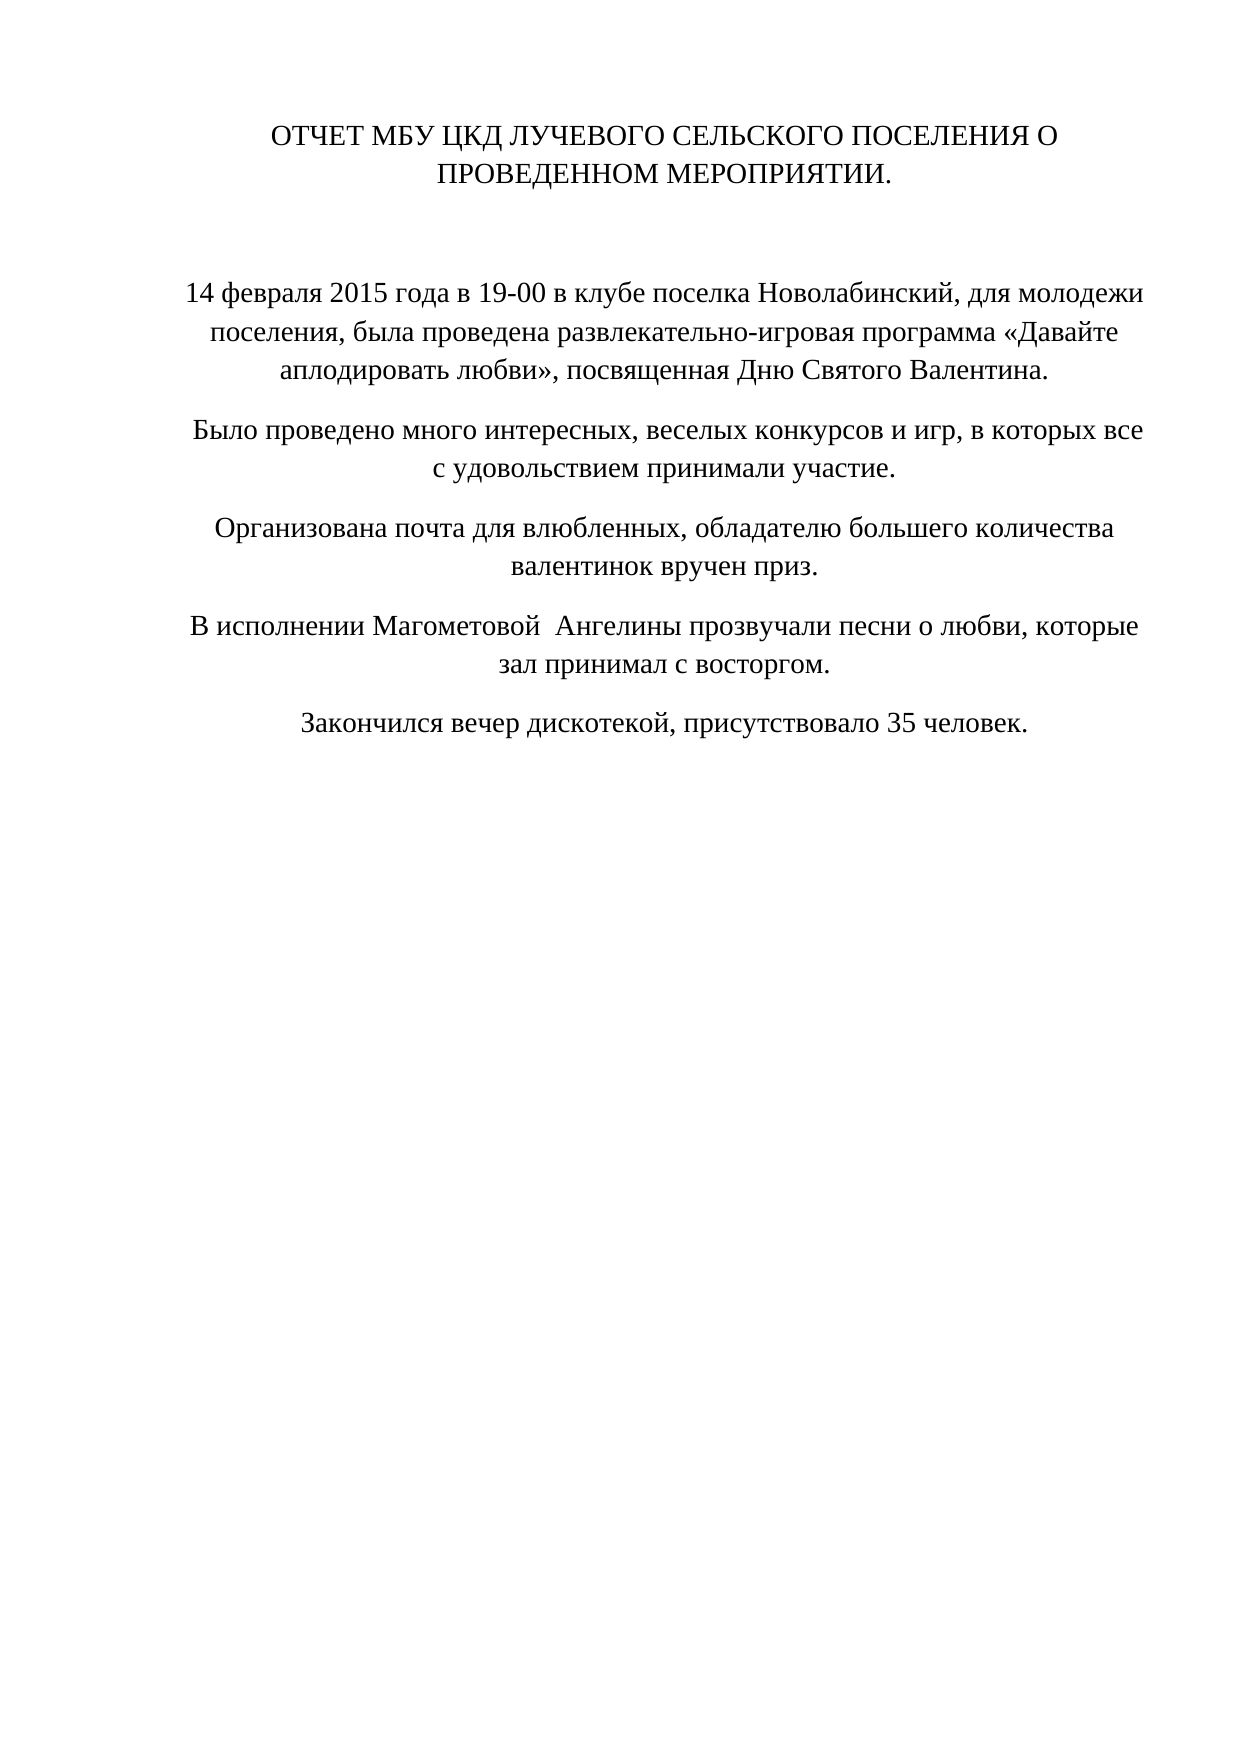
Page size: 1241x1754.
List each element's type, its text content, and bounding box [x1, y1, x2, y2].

text Организована почта для влюбленных, обладателю большего количества валентинок вручен приз. [177, 510, 1152, 582]
text Закончился вечер дискотекой, присутствовало 35 человек. [177, 706, 1152, 739]
text ОТЧЕТ МБУ ЦКД ЛУЧЕВОГО СЕЛЬСКОГО ПОСЕЛЕНИЯ О ПРОВЕДЕННОМ МЕРОПРИЯТИИ. [177, 118, 1152, 190]
text 14 февраля 2015 года в 19-00 в клубе поселка Новолабинский, для молодежи поселения, была проведена развлекательно-игровая программа «Давайте аплодировать любви», посвященная Дню Святого Валентина. [177, 275, 1152, 386]
text В исполнении Магометовой Ангелины прозвучали песни о любви, которые зал принимал с восторгом. [177, 608, 1152, 680]
text Было проведено много интересных, веселых конкурсов и игр, в которых все с удовольствием принимали участие. [177, 412, 1152, 484]
